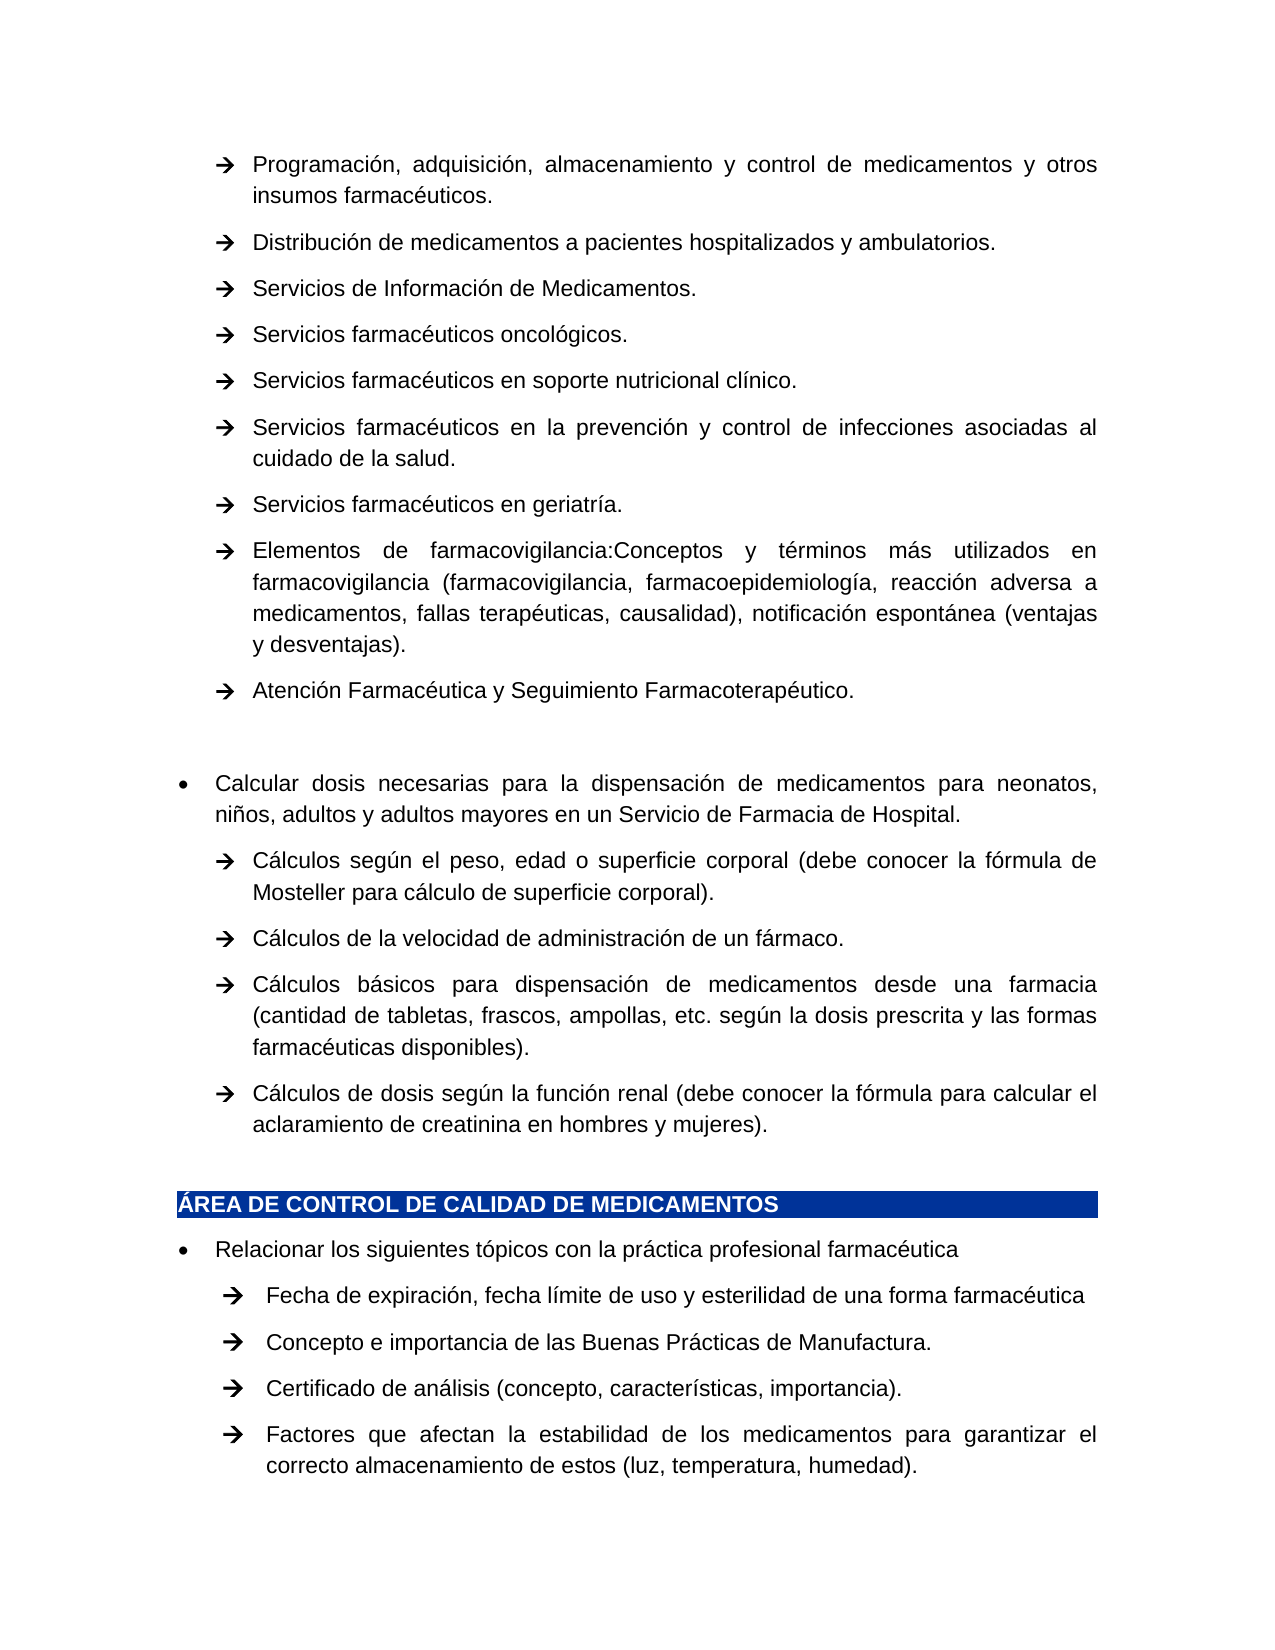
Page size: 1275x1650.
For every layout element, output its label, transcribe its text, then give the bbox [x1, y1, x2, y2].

list Relacionar los siguientes tópicos con la práctica profesional farmacéutica [177, 1233, 1098, 1264]
list Servicios de Información de Medicamentos. [215, 271, 1098, 303]
list Fecha de expiración, fecha límite de uso y esterilidad de una forma farmacéutica [222, 1279, 1098, 1310]
list Cálculos de dosis según la función renal (debe conocer la fórmula para calcular el aclaramiento de creatinina en hombres y mujeres). [215, 1076, 1098, 1139]
list Factores que afectan la estabilidad de los medicamentos para garantizar el correcto almacenamiento de estos (luz, temperatura, humedad). [222, 1418, 1098, 1480]
list Cálculos según el peso, edad o superficie corporal (debe conocer la fórmula de Mosteller para cálculo de superficie corporal). [215, 844, 1098, 906]
list Cálculos básicos para dispensación de medicamentos desde una farmacia (cantidad de tabletas, frascos, ampollas, etc. según la dosis prescrita y las formas farmacéuticas disponibles). [215, 968, 1098, 1061]
list Elementos de farmacovigilancia:Conceptos y términos más utilizados en farmacovigilancia (farmacovigilancia, farmacoepidemiología, reacción adversa a medicamentos, fallas terapéuticas, causalidad), notificación espontánea (ventajas y desventajas). [215, 534, 1098, 659]
list Programación, adquisición, almacenamiento y control de medicamentos y otros insumos farmacéuticos. [215, 148, 1098, 210]
list Cálculos de la velocidad de administración de un fármaco. [215, 921, 1098, 953]
list Atención Farmacéutica y Seguimiento Farmacoterapéutico. [215, 674, 1098, 705]
list Servicios farmacéuticos oncológicos. [215, 318, 1098, 349]
list Certificado de análisis (concepto, características, importancia). [222, 1371, 1098, 1403]
list Concepto e importancia de las Buenas Prácticas de Manufactura. [222, 1325, 1098, 1356]
list Calcular dosis necesarias para la dispensación de medicamentos para neonatos, niños, adultos y adultos mayores en un Servicio de Farmacia de Hospital. [177, 766, 1098, 829]
subtitle ÁREA DE CONTROL DE CALIDAD DE MEDICAMENTOS [177, 1191, 1098, 1218]
list Distribución de medicamentos a pacientes hospitalizados y ambulatorios. [215, 225, 1098, 256]
list Servicios farmacéuticos en geriatría. [215, 488, 1098, 519]
list Servicios farmacéuticos en la prevención y control de infecciones asociadas al cuidado de la salud. [215, 410, 1098, 473]
list Servicios farmacéuticos en soporte nutricional clínico. [215, 364, 1098, 395]
